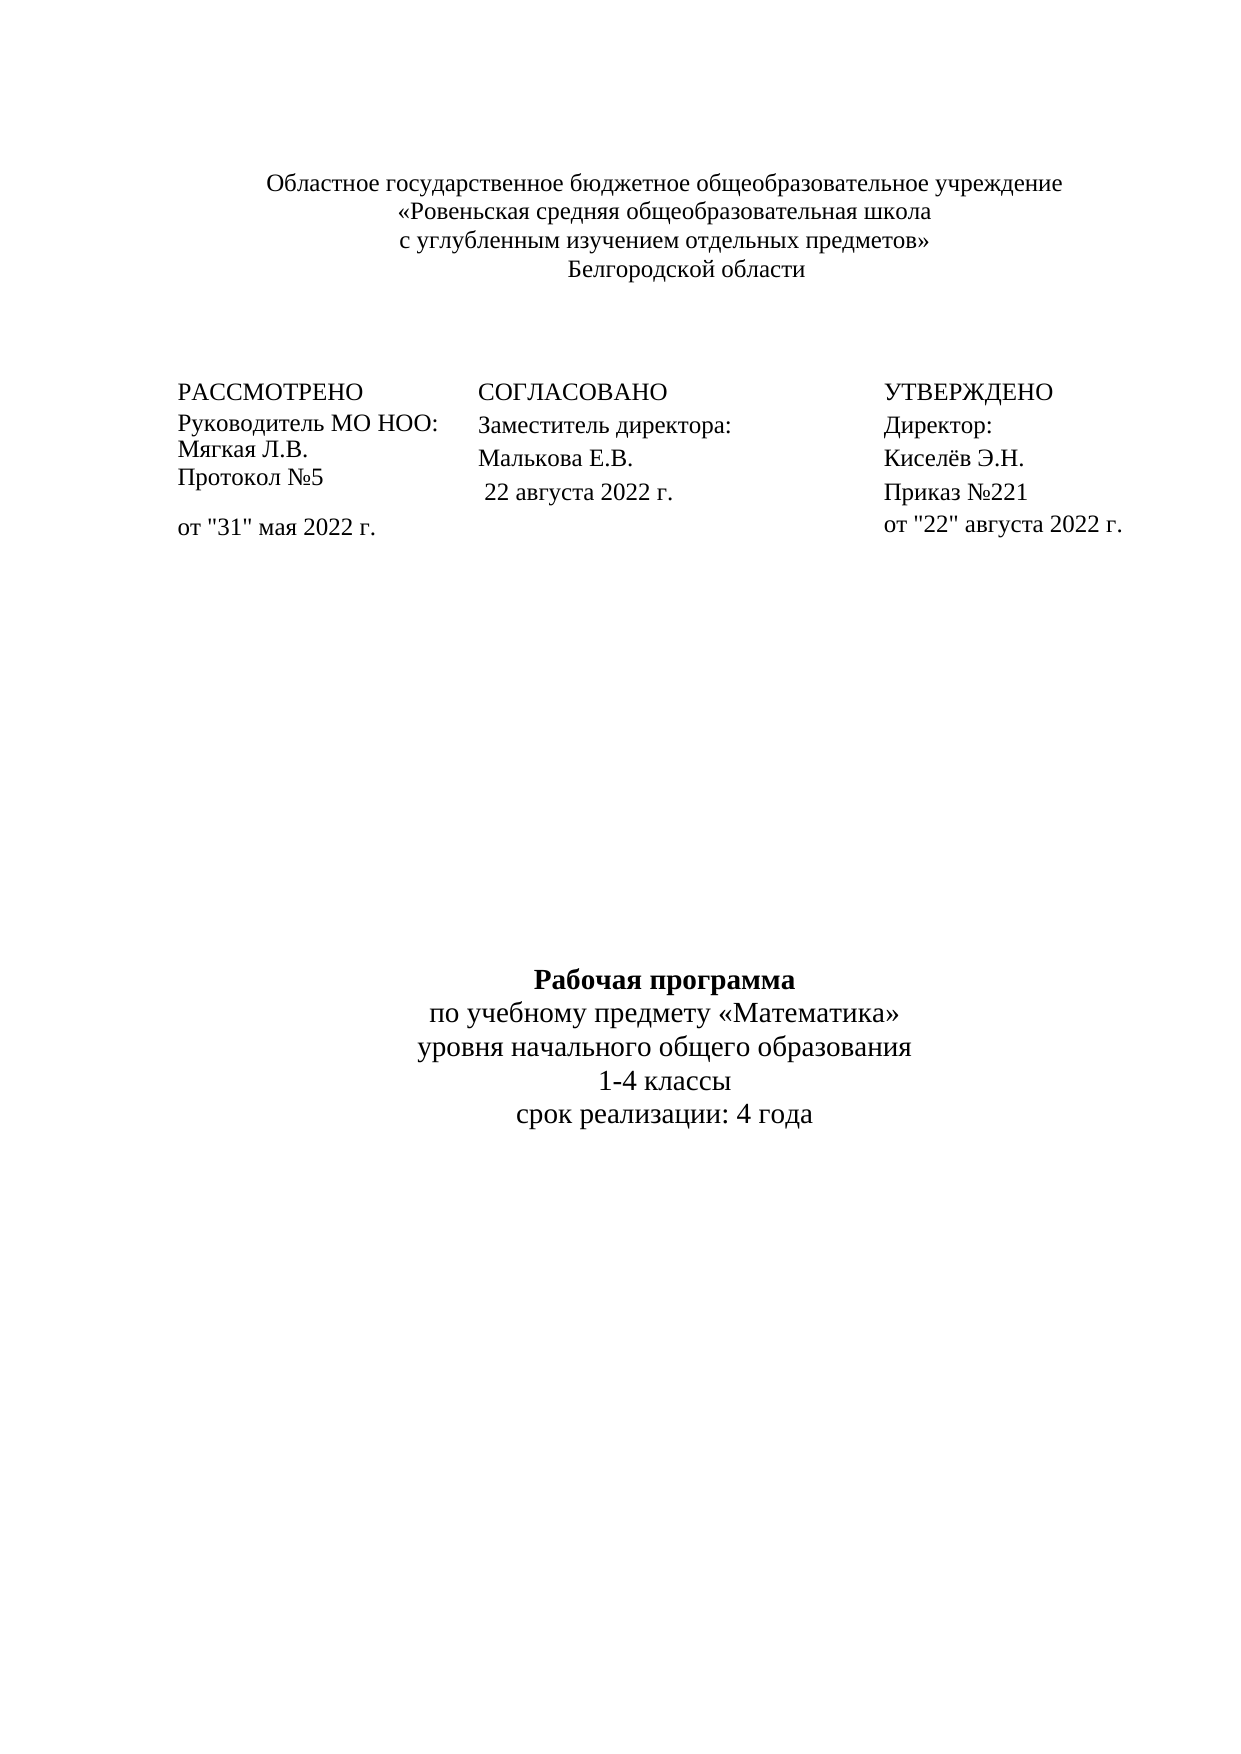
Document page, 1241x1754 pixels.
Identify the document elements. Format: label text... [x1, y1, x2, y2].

text Областное государственное бюджетное общеобразовательное учреждение [177, 168, 1152, 196]
table_header СОГЛАСОВАНО Заместитель директора: Малькова Е.В. 22 августа 2022 г. [478, 378, 883, 789]
text уровня начального общего образования [177, 1029, 1152, 1063]
text срок реализации: 4 года [177, 1096, 1152, 1130]
text Рабочая программа [177, 962, 1152, 996]
text с углубленным изучением отдельных предметов» [177, 225, 1152, 254]
text по учебному предмету «Математика» [177, 996, 1152, 1029]
table_header РАССМОТРЕНО Руководитель МО НОО: Мягкая Л.В. Протокол №5 от "31" мая 2022 г. [177, 378, 478, 789]
text Белгородской области [182, 254, 1143, 283]
text «Ровеньская средняя общеобразовательная школа [177, 196, 1152, 225]
text 1-4 классы [177, 1063, 1152, 1096]
table_header УТВЕРЖДЕНО Директор: Киселёв Э.Н. Приказ №221 от "22" августа 2022 г. [884, 378, 1142, 789]
